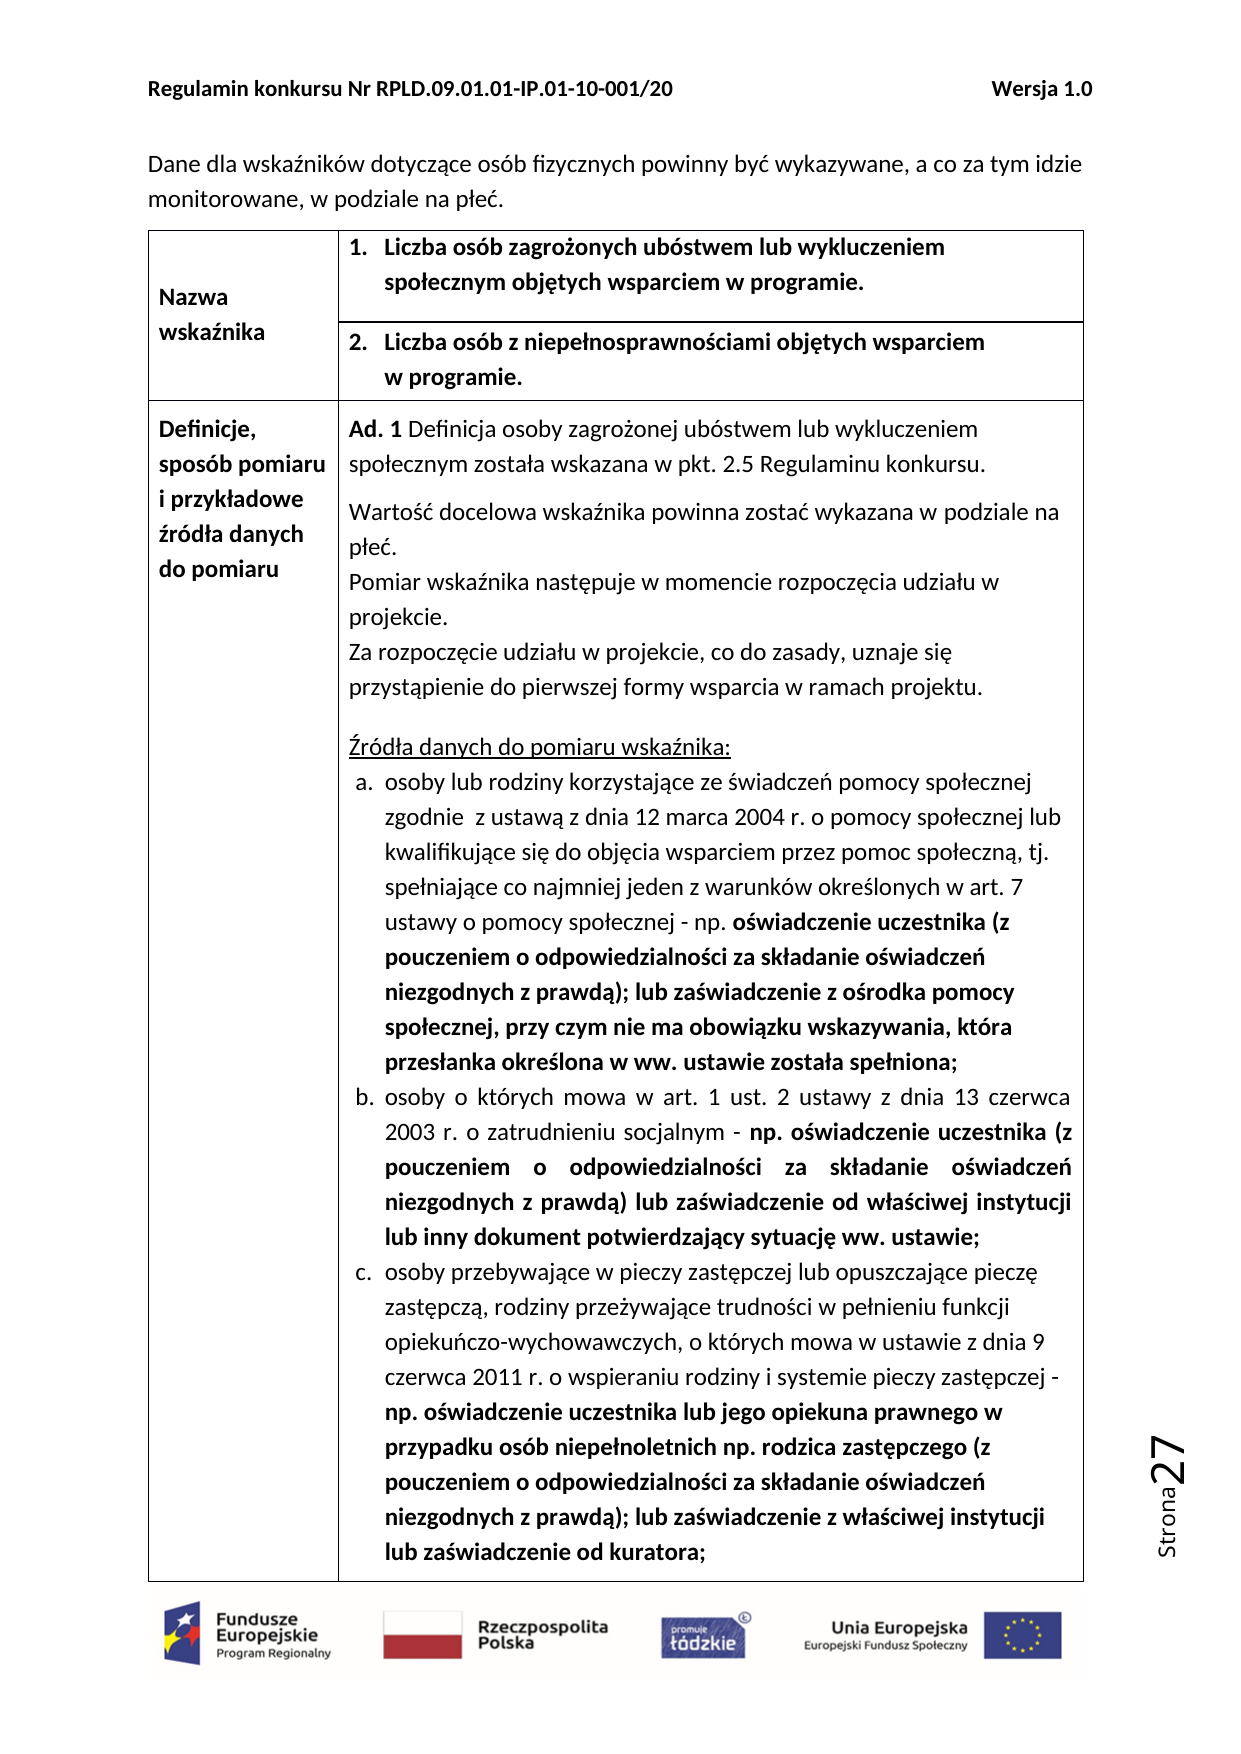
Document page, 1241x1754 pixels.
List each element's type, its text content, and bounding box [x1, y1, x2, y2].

text Dane dla wskaźników dotyczące osób fizycznych powinny być wykazywane, a co za tym idzie monitorowane, w podziale na płeć. [148, 148, 1092, 213]
table_header Liczba osób zagrożonych ubóstwem lub wykluczeniem społecznym objętych wsparciem w programie. [339, 231, 1083, 321]
picture [147, 1585, 1079, 1681]
table_header Nazwa wskaźnika [149, 231, 338, 400]
table_cell Liczba osób z niepełnosprawnościami objętych wsparciem w programie. [339, 323, 1083, 400]
table_cell Definicje, sposób pomiaru i przykładowe źródła danych do pomiaru [149, 401, 338, 1581]
